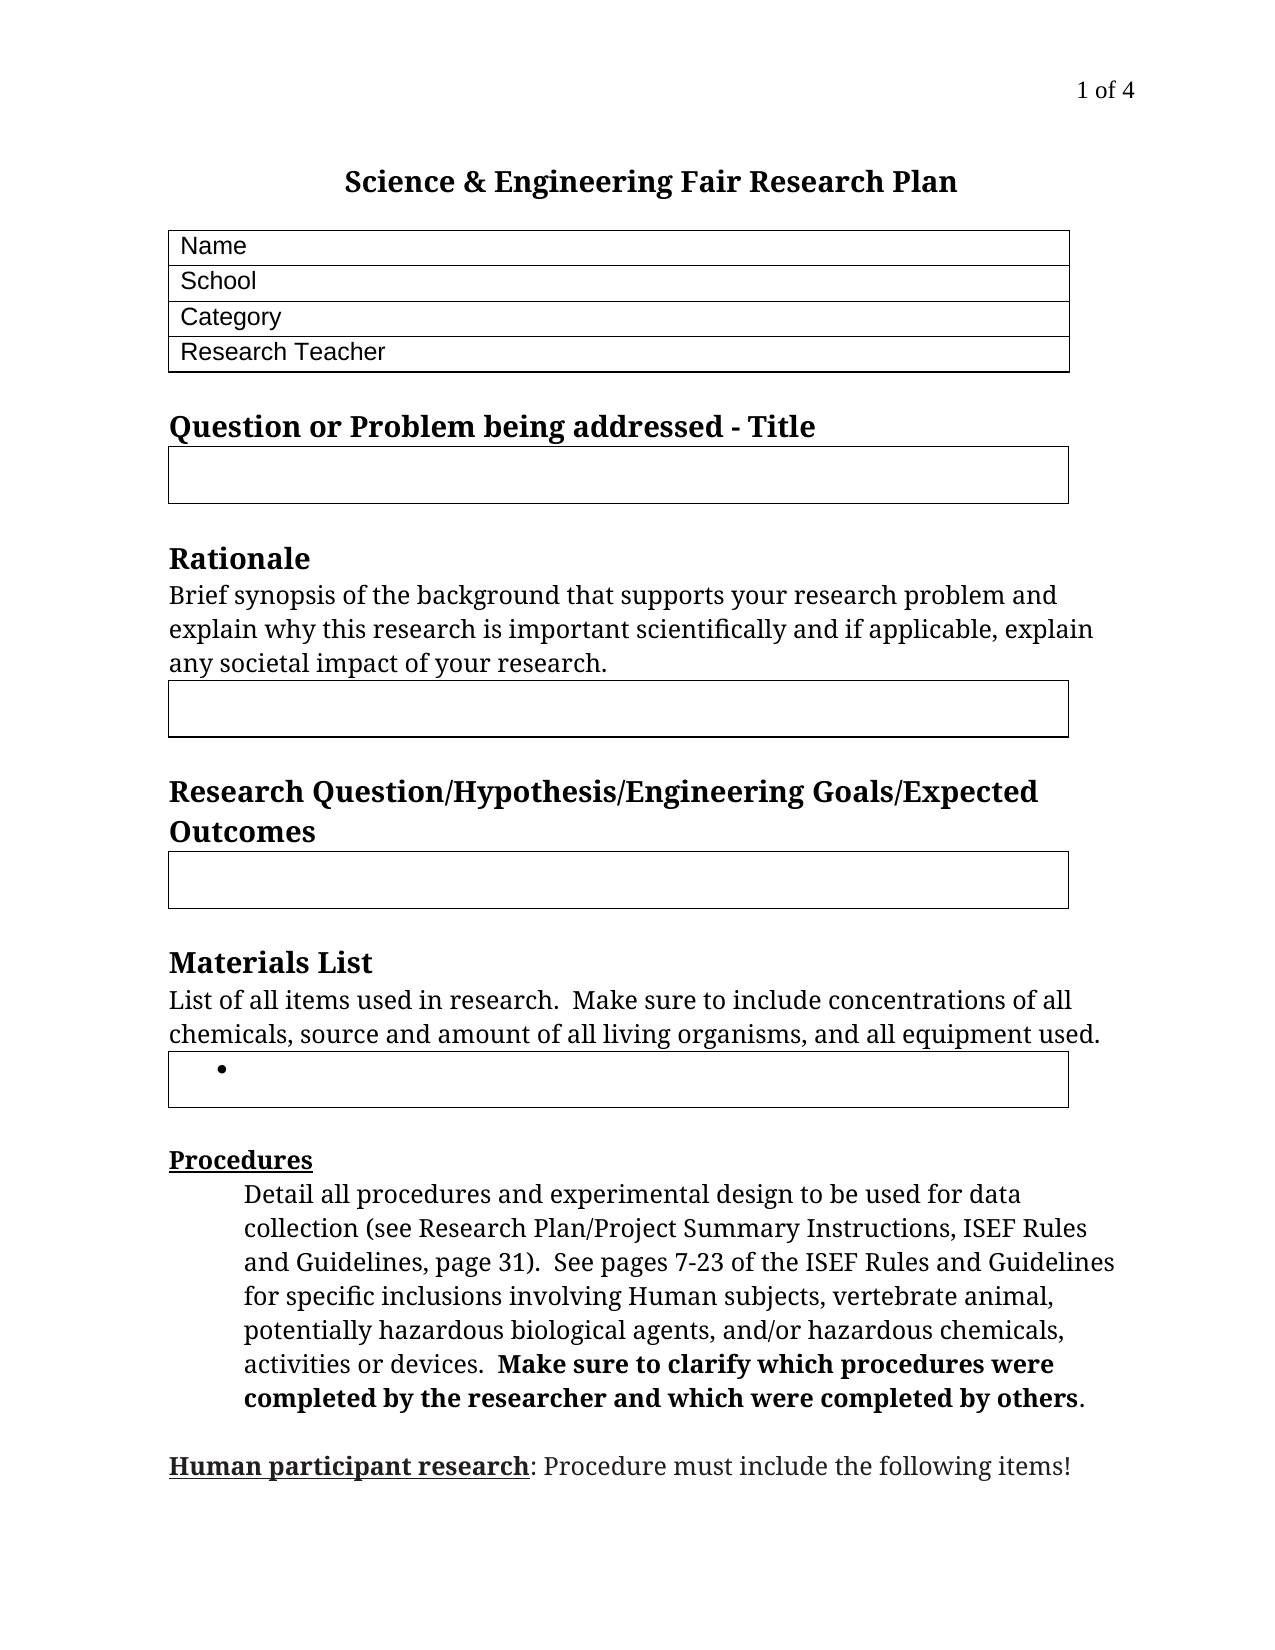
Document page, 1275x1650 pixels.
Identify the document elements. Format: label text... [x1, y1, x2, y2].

table_header [169, 681, 1068, 736]
text Rationale [169, 538, 1134, 578]
table_header [169, 1052, 1068, 1107]
table_cell Research Teacher [169, 337, 1069, 371]
table_header [169, 852, 1068, 908]
table_header Name [169, 231, 1069, 265]
text List of all items used in research. Make sure to include concentrations of all chemicals, source and amount of all living organisms, and all equipment used. [169, 982, 1134, 1051]
table_cell Category [169, 302, 1069, 336]
text Brief synopsis of the background that supports your research problem and explain why this research is important scientifically and if applicable, explain any societal impact of your research. [169, 578, 1134, 680]
text Human participant research: Procedure must include the following items! [169, 1449, 1134, 1483]
table_cell School [169, 266, 1069, 301]
text Science & Engineering Fair Research Plan [169, 161, 1134, 201]
text Materials List [169, 943, 1134, 982]
text Detail all procedures and experimental design to be used for data collection (see Research Plan/Project Summary Instructions, ISEF Rules and Guidelines, page 31). See pages 7-23 of the ISEF Rules and Guidelines for specific inclusions involving Human subjects, vertebrate animal, potentially hazardous biological agents, and/or hazardous chemicals, activities or devices. Make sure to clarify which procedures were completed by the researcher and which were completed by others. [244, 1176, 1134, 1415]
text Procedures [169, 1142, 1134, 1176]
text Research Question/Hypothesis/Engineering Goals/Expected Outcomes [169, 772, 1134, 851]
text Question or Problem being addressed - Title [169, 406, 1134, 446]
table_header [169, 447, 1068, 503]
